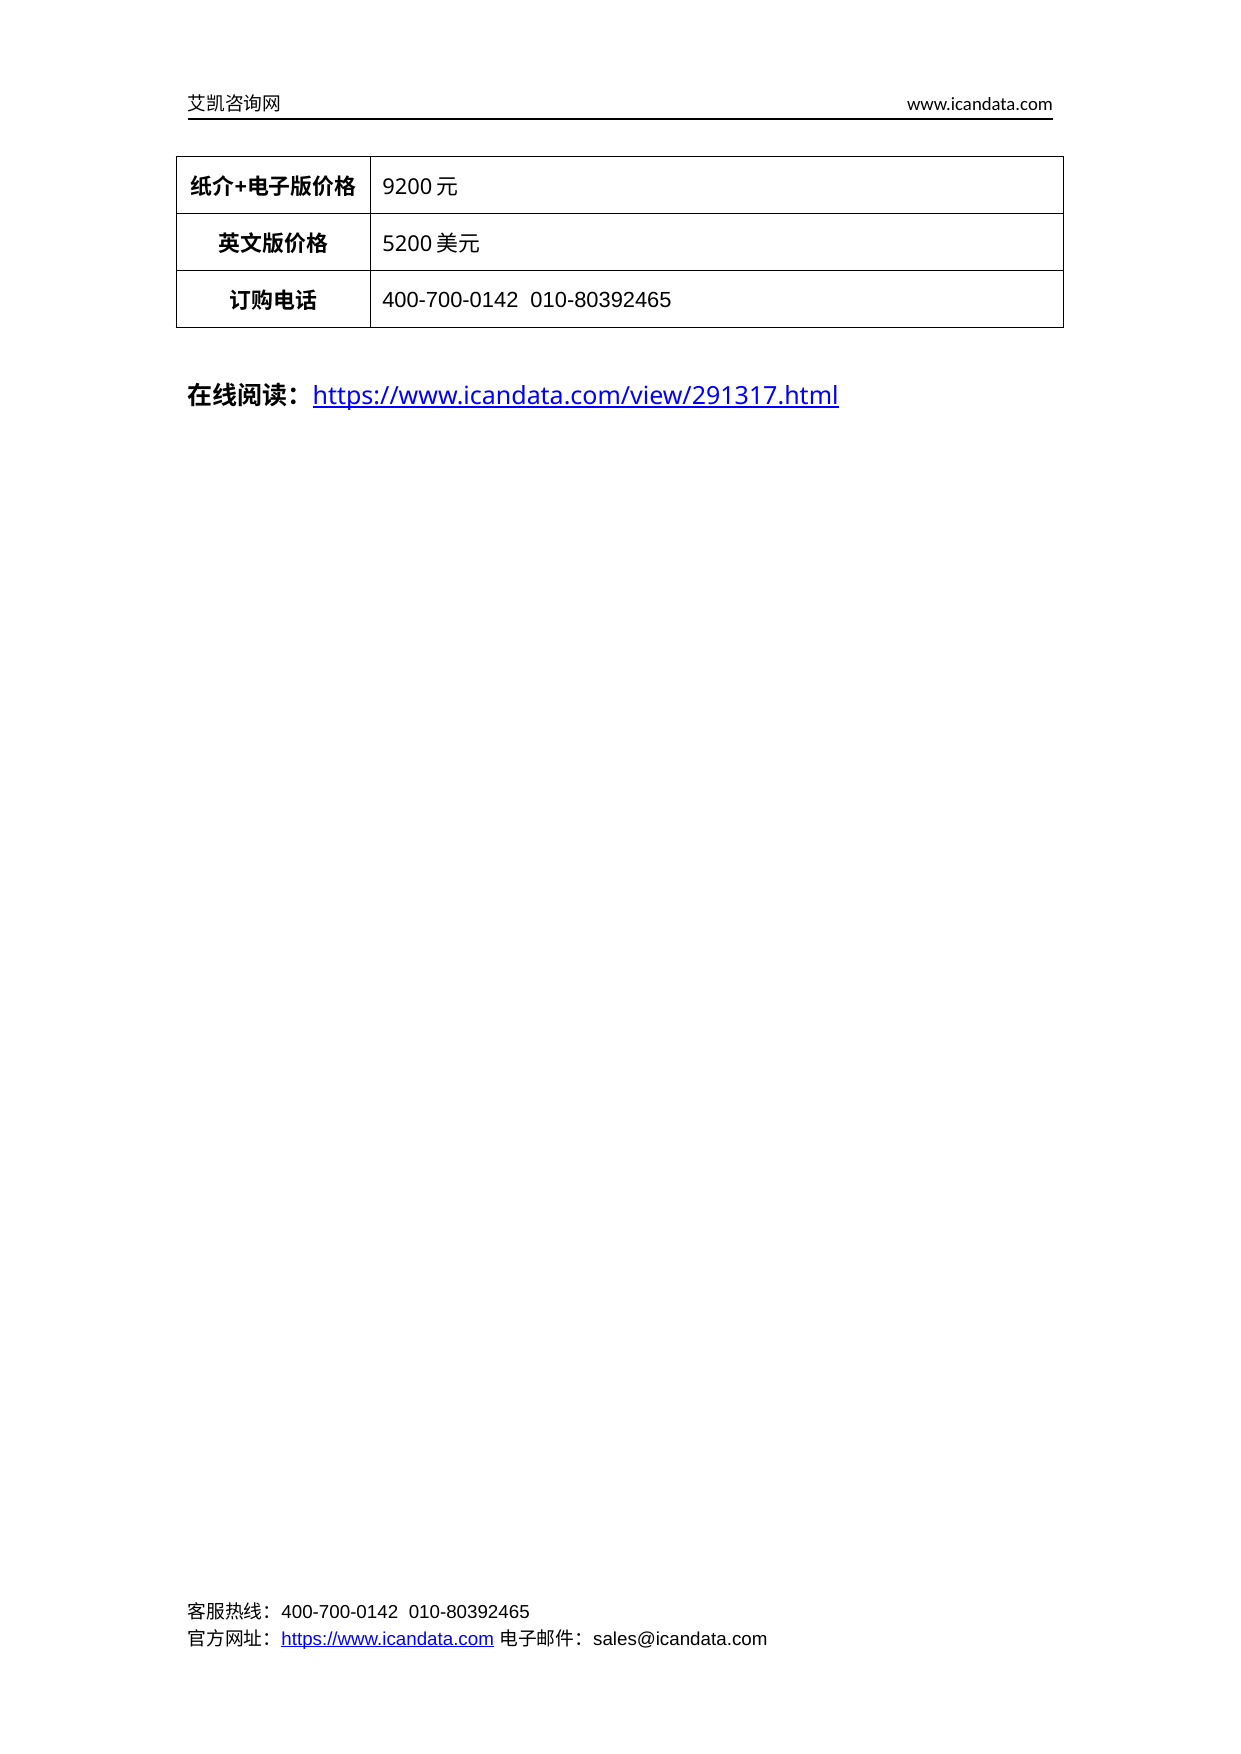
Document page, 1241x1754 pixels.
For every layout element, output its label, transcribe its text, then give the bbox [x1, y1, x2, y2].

table_cell 英文版价格 [177, 214, 370, 270]
table_cell 400-700-0142 010-80392465 [371, 271, 1063, 327]
table_cell 5200美元 [371, 214, 1063, 270]
table_cell 9200元 [371, 157, 1063, 213]
table_cell 纸介+电子版价格 [177, 157, 370, 213]
text 在线阅读：https://www.icandata.com/view/291317.html [187, 361, 1053, 426]
table_cell 订购电话 [177, 271, 370, 327]
